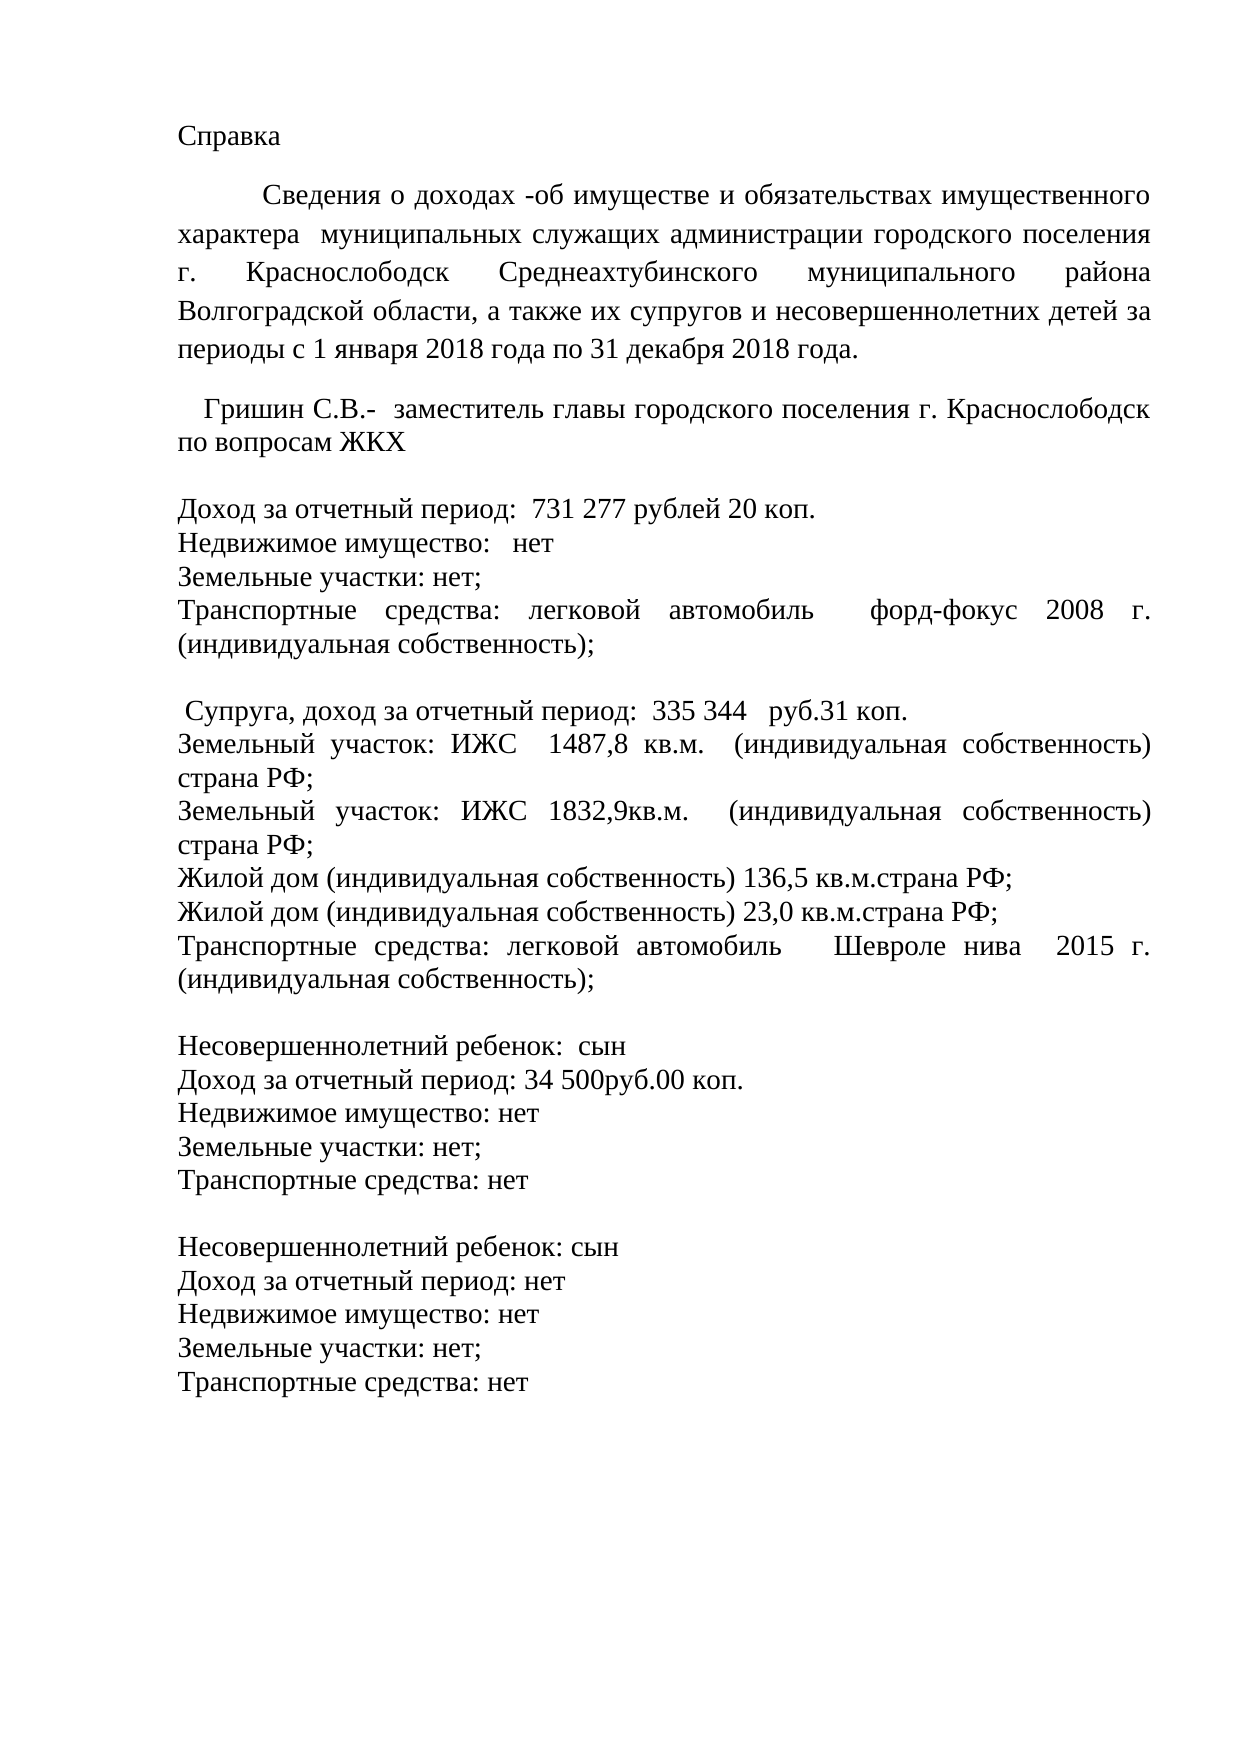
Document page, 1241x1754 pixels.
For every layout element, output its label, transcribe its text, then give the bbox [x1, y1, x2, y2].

text Жилой дом (индивидуальная собственность) 23,0 кв.м.страна РФ; [177, 894, 1152, 928]
text Гришин С.В.- заместитель главы городского поселения г. Краснослободск по вопросам ЖКХ [177, 391, 1152, 458]
text Доход за отчетный период: 34 500руб.00 коп. [177, 1062, 1152, 1095]
text Недвижимое имущество: нет [177, 1297, 1152, 1330]
text Супруга, доход за отчетный период: 335 344 руб.31 коп. [177, 693, 1152, 726]
text Земельные участки: нет; [177, 1330, 1152, 1364]
text Несовершеннолетний ребенок: сын [177, 1229, 1152, 1263]
text Доход за отчетный период: 731 277 рублей 20 коп. [177, 492, 1152, 525]
text Земельные участки: нет; [177, 559, 1152, 592]
text Сведения о доходах -об имуществе и обязательствах имущественного характера муниципальных служащих администрации городского поселения г. Краснослободск Среднеахтубинского муниципального района Волгоградской области, а также их супругов и несовершеннолетних детей за периоды с 1 января 2018 года по 31 декабря 2018 года. [177, 177, 1152, 365]
text Недвижимое имущество: нет [177, 525, 1152, 559]
text Справка [177, 118, 1152, 152]
text Земельный участок: ИЖС 1832,9кв.м. (индивидуальная собственность) страна РФ; [177, 793, 1152, 861]
text Доход за отчетный период: нет [177, 1263, 1152, 1297]
text Транспортные средства: нет [177, 1162, 1152, 1196]
text Земельные участки: нет; [177, 1129, 1152, 1162]
text Транспортные средства: легковой автомобиль Шевроле нива .(индивидуальная собственность); [177, 928, 1152, 995]
text Недвижимое имущество: нет [177, 1095, 1152, 1129]
text Несовершеннолетний ребенок: сын [177, 1028, 1152, 1062]
text Жилой дом (индивидуальная собственность) 136,5 кв.м.страна РФ; [177, 861, 1152, 894]
text Земельный участок: ИЖС 1487,8 кв.м. (индивидуальная собственность) страна РФ; [177, 726, 1152, 793]
text Транспортные средства: нет [177, 1364, 1152, 1397]
text Транспортные средства: легковой автомобиль форд-фокус . (индивидуальная собственность); [177, 592, 1152, 659]
